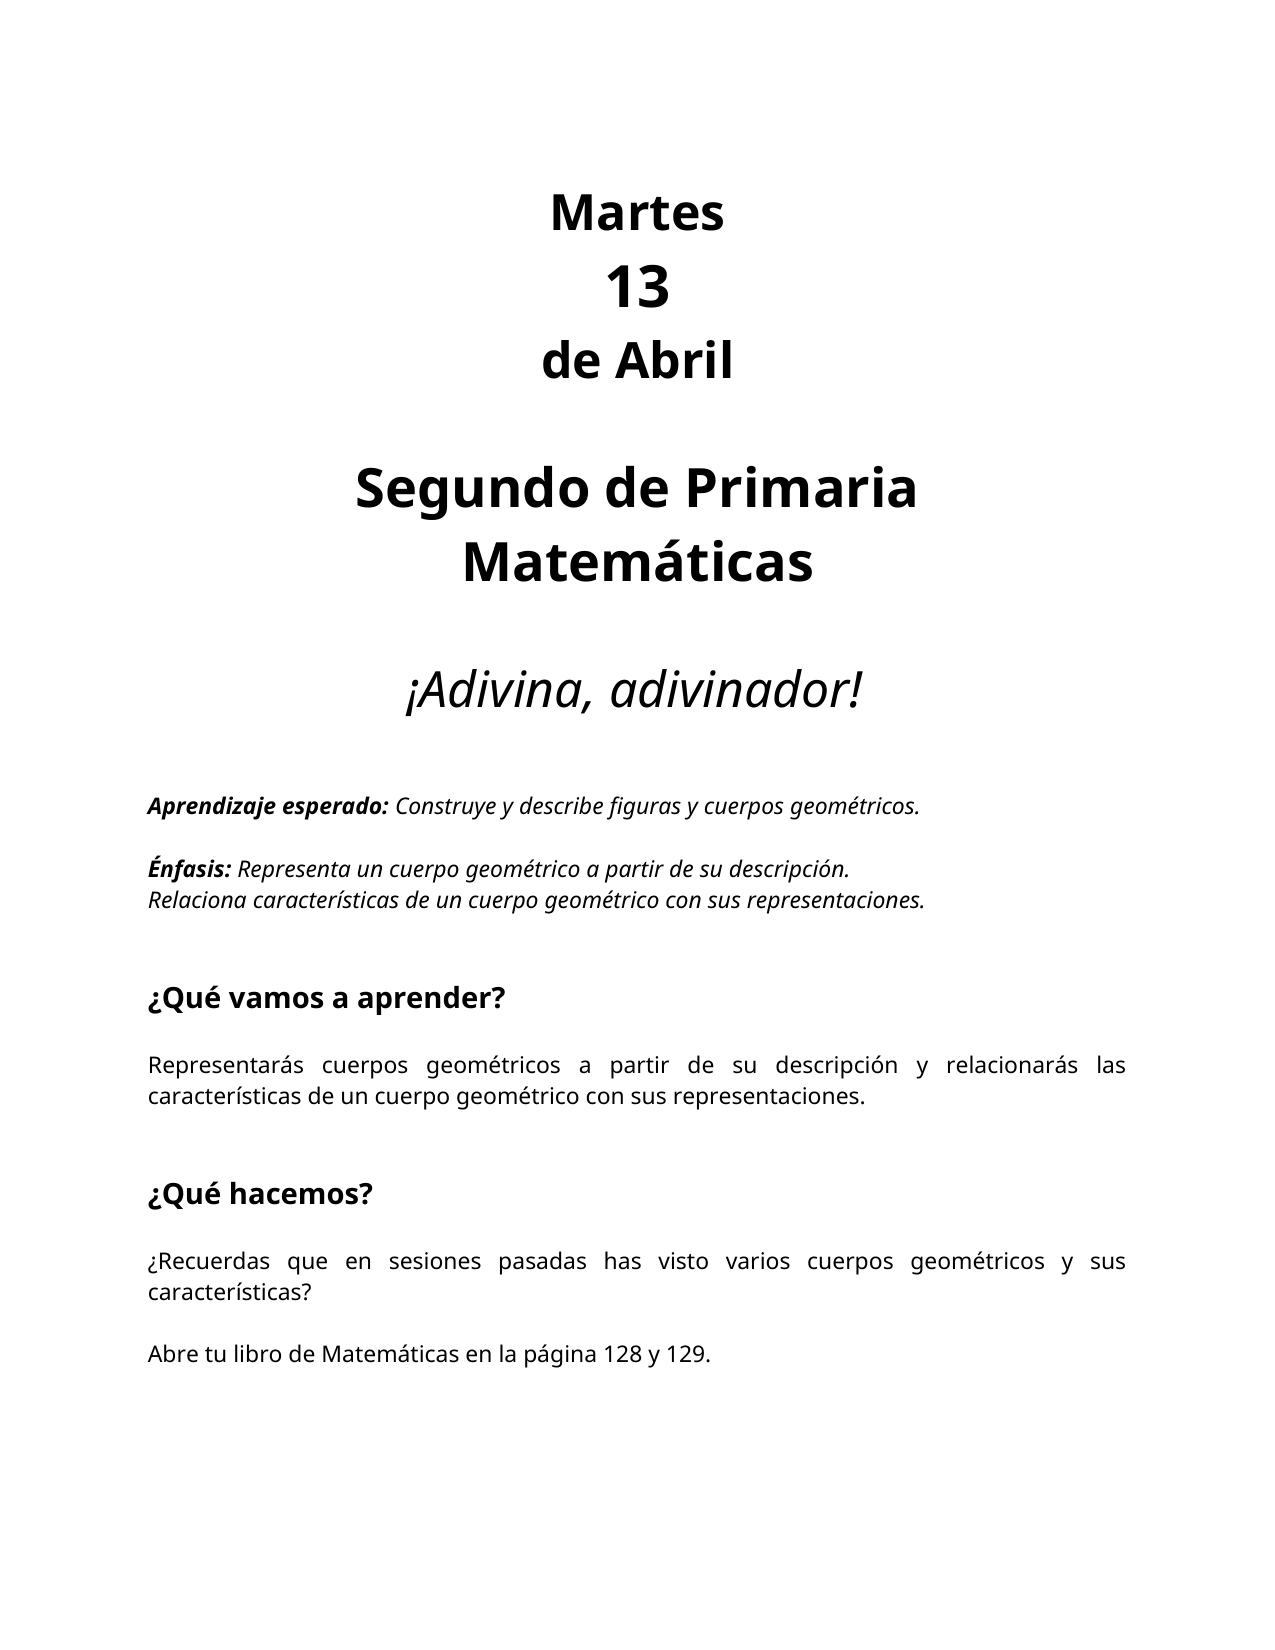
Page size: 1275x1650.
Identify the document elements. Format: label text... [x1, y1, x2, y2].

text ¿Recuerdas que en sesiones pasadas has visto varios cuerpos geométricos y sus características? [148, 1244, 1127, 1307]
text 13 [148, 245, 1127, 325]
text Abre tu libro de Matemáticas en la página 128 y 129. [148, 1338, 1127, 1369]
text ¡Adivina, adivinador! [148, 654, 1127, 722]
text Martes [148, 177, 1127, 245]
text Matemáticas [148, 523, 1127, 597]
text Énfasis: Representa un cuerpo geométrico a partir de su descripción. [148, 853, 1127, 884]
text ¿Qué vamos a aprender? [148, 978, 1127, 1017]
text Representarás cuerpos geométricos a partir de su descripción y relacionarás las características de un cuerpo geométrico con sus representaciones. [148, 1049, 1127, 1111]
text ¿Qué hacemos? [148, 1174, 1127, 1213]
text Segundo de Primaria [148, 450, 1127, 523]
text de Abril [148, 325, 1127, 393]
text Aprendizaje esperado: Construye y describe figuras y cuerpos geométricos. [148, 790, 1127, 821]
text Relaciona características de un cuerpo geométrico con sus representaciones. [148, 884, 1127, 915]
